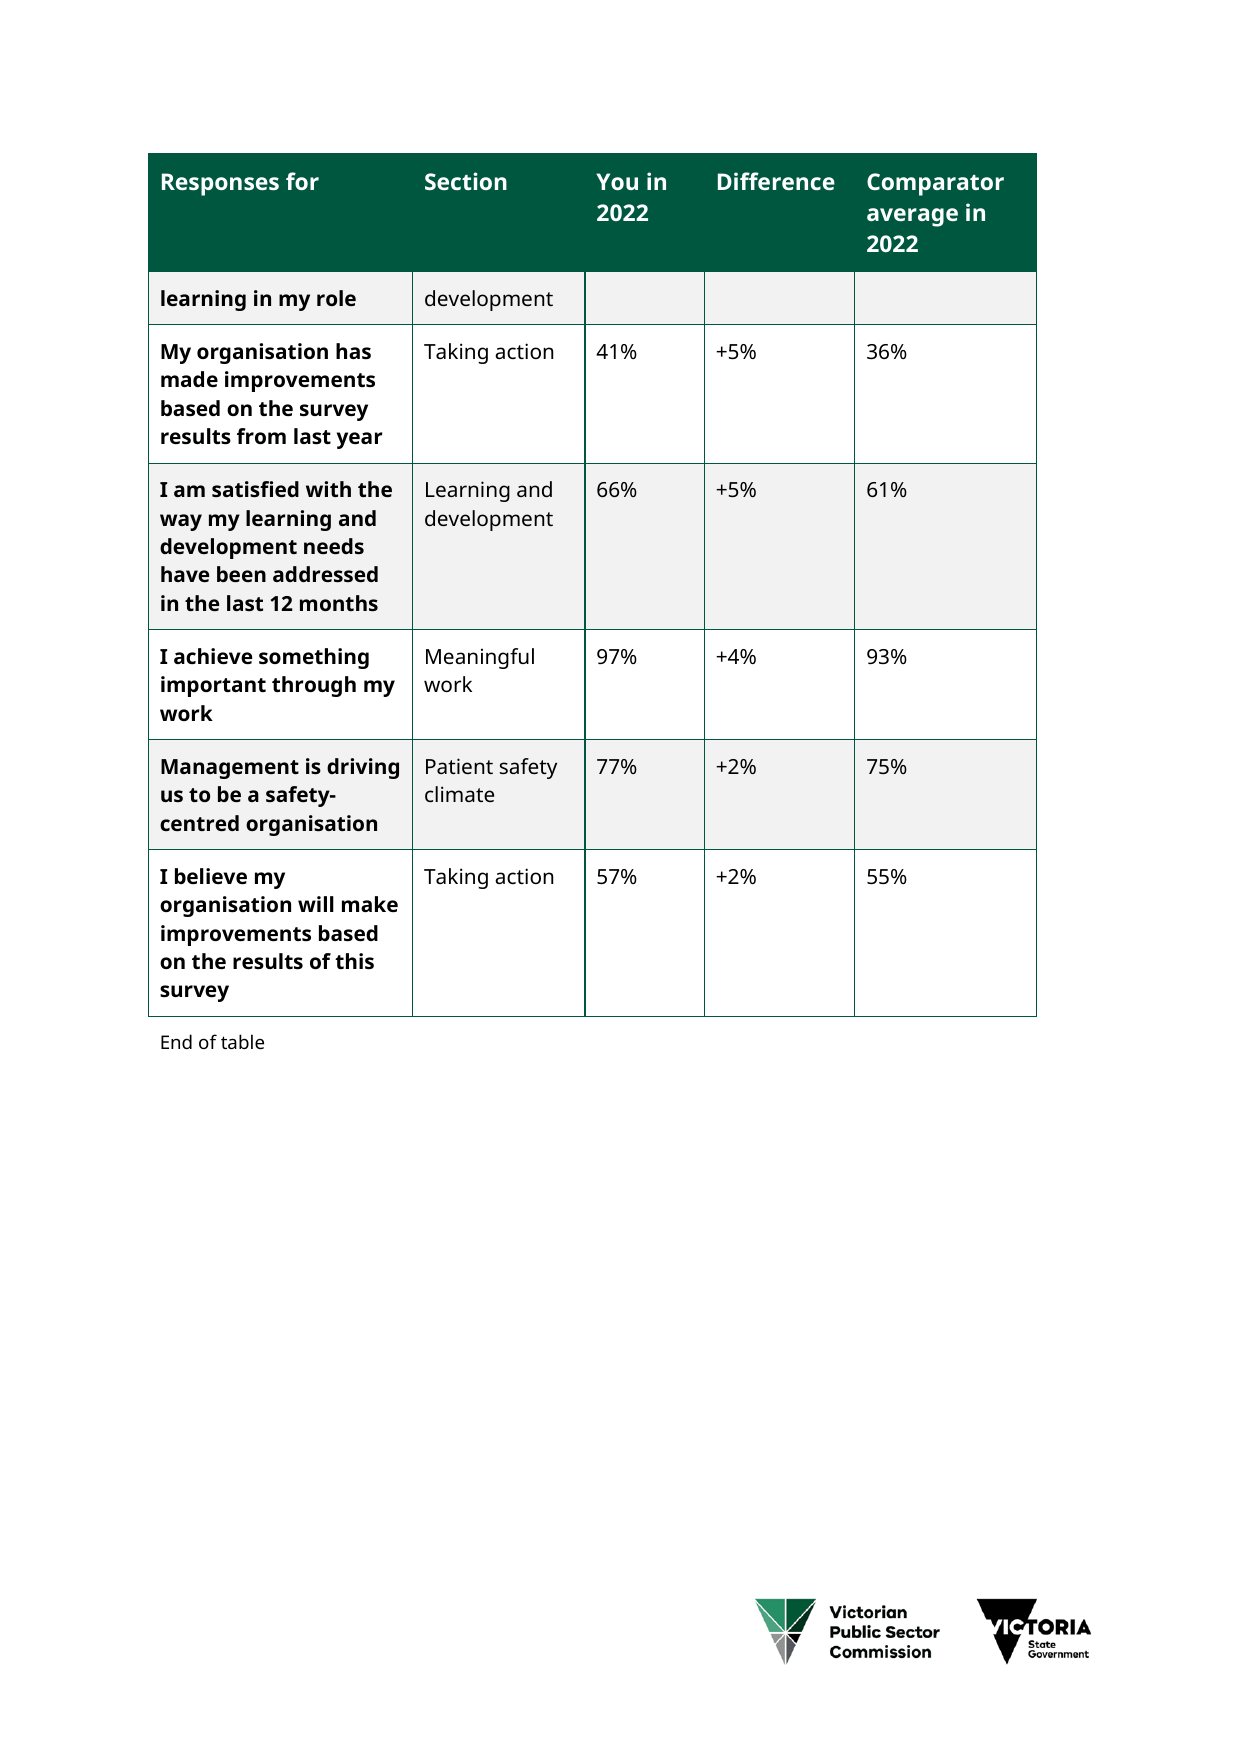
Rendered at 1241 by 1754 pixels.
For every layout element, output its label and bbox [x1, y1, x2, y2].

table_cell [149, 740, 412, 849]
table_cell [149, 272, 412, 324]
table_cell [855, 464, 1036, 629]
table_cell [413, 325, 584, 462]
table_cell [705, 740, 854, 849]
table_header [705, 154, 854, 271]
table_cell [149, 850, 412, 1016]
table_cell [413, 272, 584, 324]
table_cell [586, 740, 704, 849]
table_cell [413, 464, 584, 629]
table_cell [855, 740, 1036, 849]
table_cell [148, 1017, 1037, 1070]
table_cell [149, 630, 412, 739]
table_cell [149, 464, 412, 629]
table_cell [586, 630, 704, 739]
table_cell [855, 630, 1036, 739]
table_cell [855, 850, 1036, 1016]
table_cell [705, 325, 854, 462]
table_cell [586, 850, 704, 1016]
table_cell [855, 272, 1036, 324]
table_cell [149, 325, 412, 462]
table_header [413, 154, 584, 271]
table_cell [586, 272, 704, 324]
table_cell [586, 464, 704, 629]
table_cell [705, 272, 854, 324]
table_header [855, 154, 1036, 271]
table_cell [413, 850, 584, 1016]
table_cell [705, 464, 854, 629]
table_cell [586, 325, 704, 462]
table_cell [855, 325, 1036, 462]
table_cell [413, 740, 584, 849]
picture [754, 1598, 1093, 1666]
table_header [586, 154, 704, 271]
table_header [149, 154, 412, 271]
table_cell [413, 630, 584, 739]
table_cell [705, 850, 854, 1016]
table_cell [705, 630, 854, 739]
